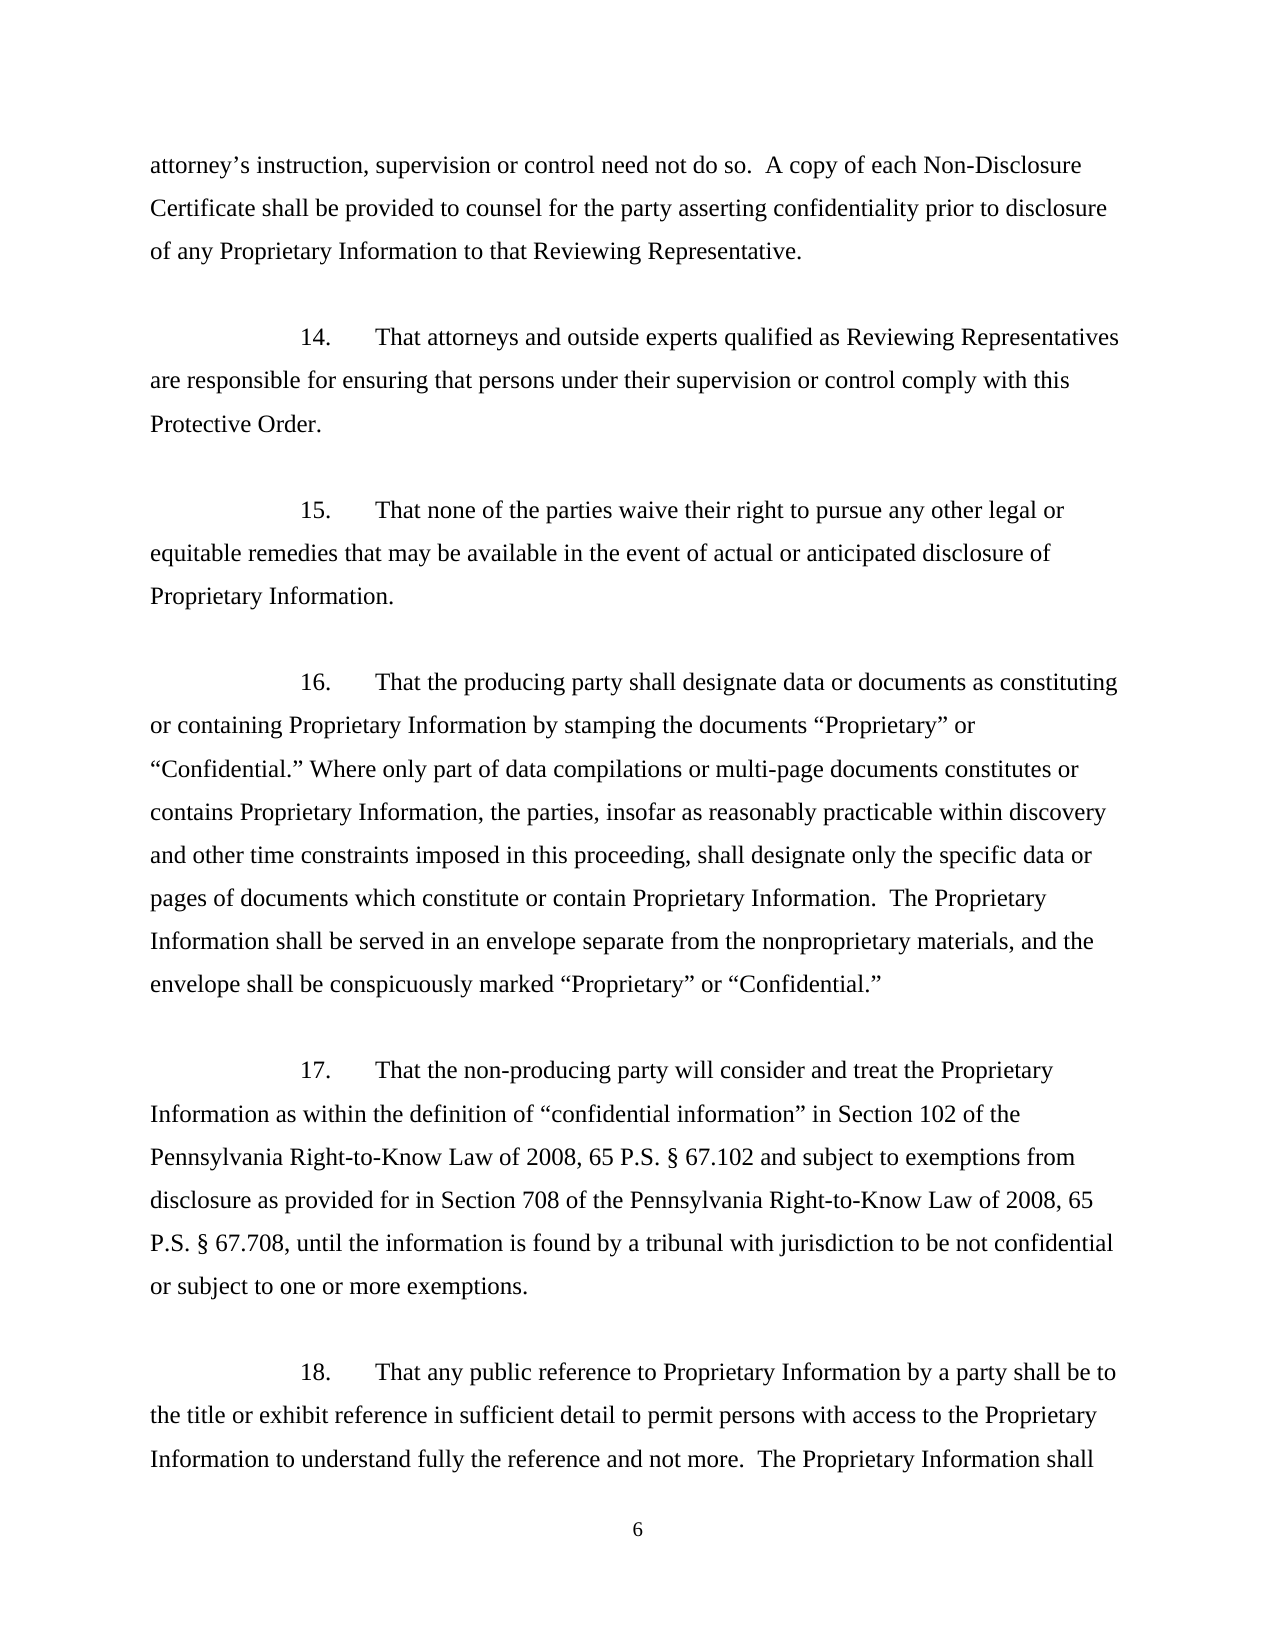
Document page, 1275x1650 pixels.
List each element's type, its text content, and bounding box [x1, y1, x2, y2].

list That none of the parties waive their right to pursue any other legal or equitable remedies that may be available in the event of actual or anticipated disclosure of Proprietary Information. [150, 495, 1125, 610]
list That attorneys and outside experts qualified as Reviewing Representatives are responsible for ensuring that persons under their supervision or control comply with this Protective Order. [150, 322, 1125, 437]
list That the non-producing party will consider and treat the Proprietary Information as within the definition of “confidential information” in Section 102 of the Pennsylvania Right-to-Know Law of 2008, 65 P.S. § 67.102 and subject to exemptions from disclosure as provided for in Section 708 of the Pennsylvania Right-to-Know Law of 2008, 65 P.S. § 67.708, until the information is found by a tribunal with jurisdiction to be not confidential or subject to one or more exemptions. [150, 1056, 1125, 1300]
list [150, 1357, 1125, 1472]
list That the producing party shall designate data or documents as constituting or containing Proprietary Information by stamping the documents “Proprietary” or “Confidential.” Where only part of data compilations or multi-page documents constitutes or contains Proprietary Information, the parties, insofar as reasonably practicable within discovery and other time constraints imposed in this proceeding, shall designate only the specific data or pages of documents which constitute or contain Proprietary Information. The Proprietary Information shall be served in an envelope separate from the nonproprietary materials, and the envelope shall be conspicuously marked “Proprietary” or “Confidential.” [150, 667, 1125, 998]
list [150, 150, 1125, 265]
